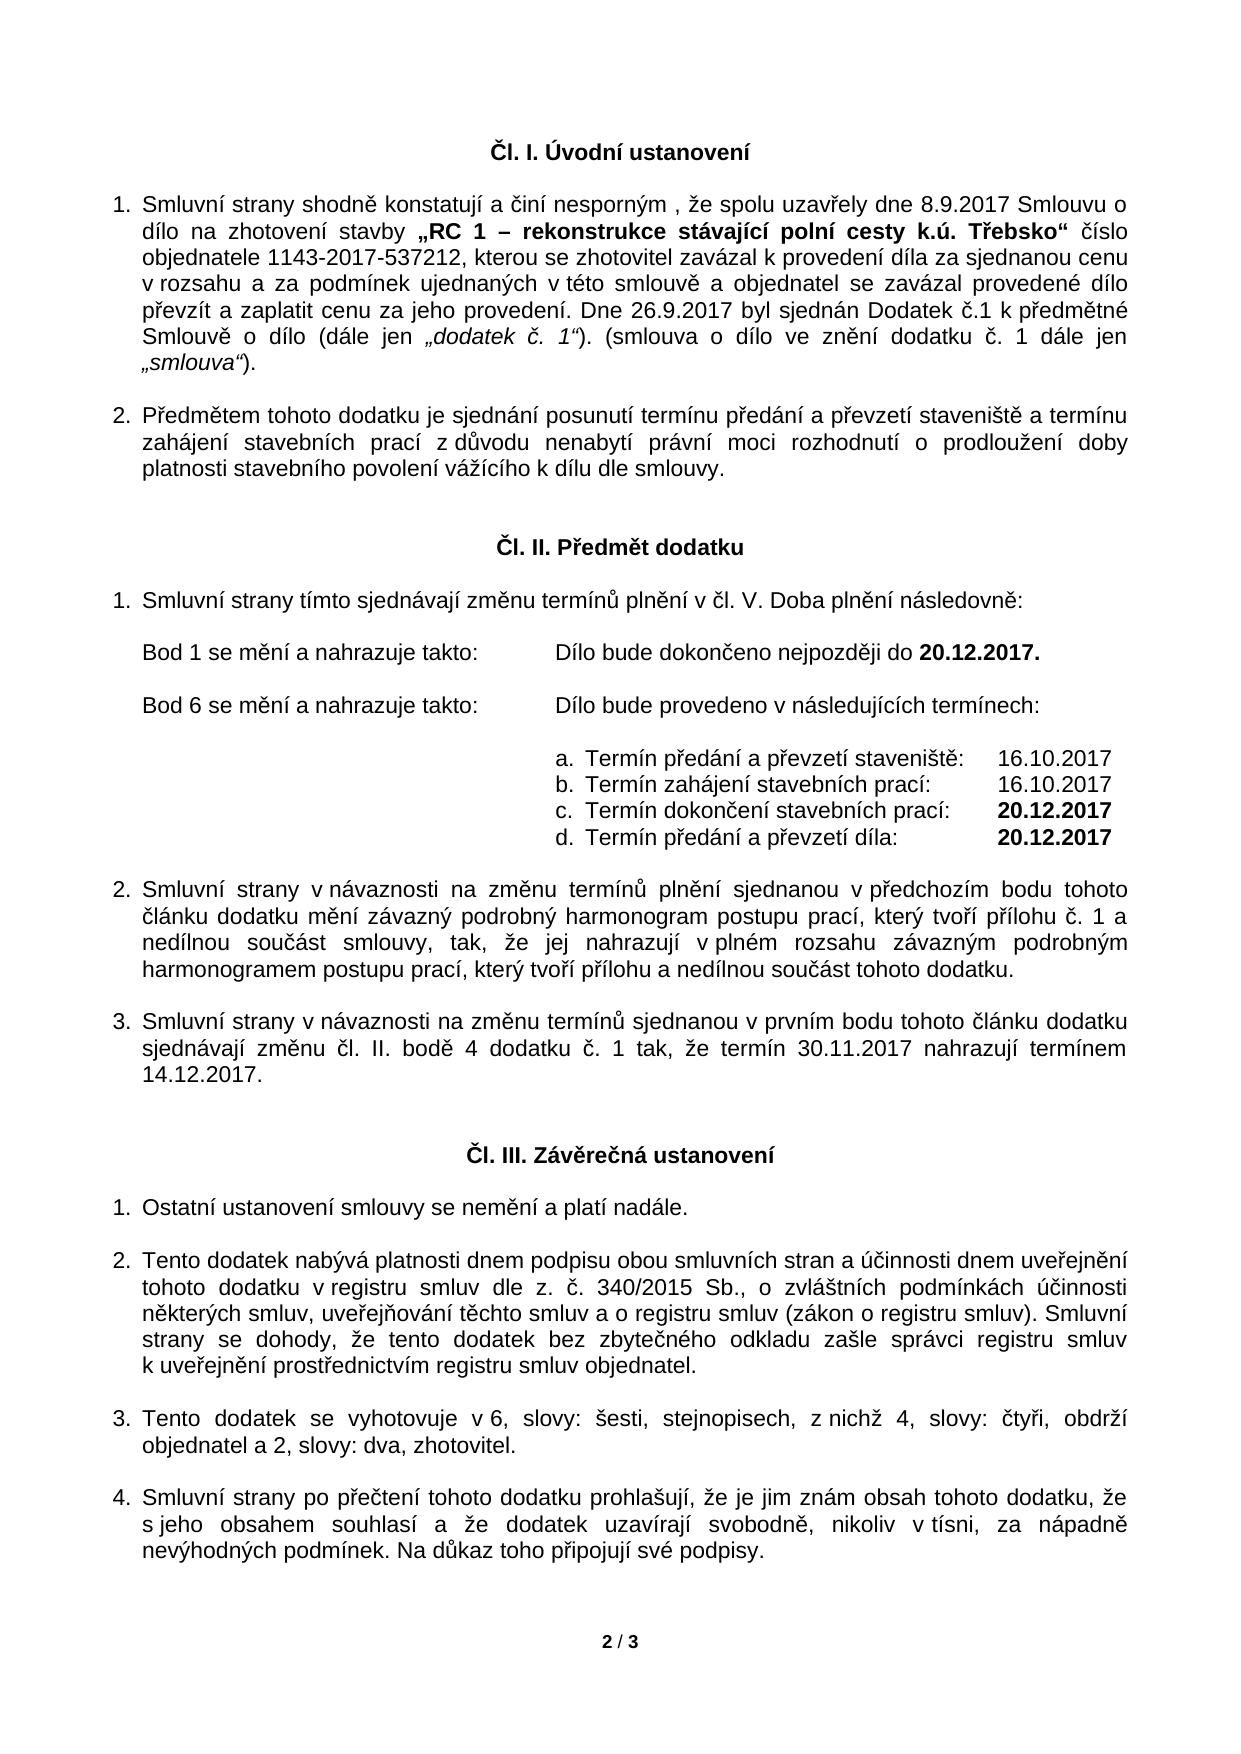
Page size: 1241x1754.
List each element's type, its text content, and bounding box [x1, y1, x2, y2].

text Čl. III. Závěrečná ustanovení [112, 1142, 1128, 1168]
text a. Termín předání a převzetí staveniště: 16.10.2017 [555, 745, 1128, 771]
text 2. Tento dodatek nabývá platnosti dnem podpisu obou smluvních stran a účinnosti dnem uveřejnění tohoto dodatku v registru smluv dle z. č. 340/2015 Sb., o zvláštních podmínkách účinnosti některých smluv, uveřejňování těchto smluv a o registru smluv (zákon o registru smluv). Smluvní strany se dohody, že tento dodatek bez zbytečného odkladu zašle správci registru smluv k uveřejnění prostřednictvím registru smluv objednatel. [112, 1247, 1128, 1379]
text 3. Tento dodatek se vyhotovuje v 6, slovy: šesti, stejnopisech, z nichž 4, slovy: čtyři, obdrží objednatel a 2, slovy: dva, zhotovitel. [112, 1405, 1128, 1458]
text Čl. II. Předmět dodatku [112, 534, 1128, 560]
text 2. Předmětem tohoto dodatku je sjednání posunutí termínu předání a převzetí staveniště a termínu zahájení stavebních prací z důvodu nenabytí právní moci rozhodnutí o prodloužení doby platnosti stavebního povolení vážícího k dílu dle smlouvy. [112, 402, 1128, 481]
text c. Termín dokončení stavebních prací: 20.12.2017 [555, 797, 1128, 824]
text d. Termín předání a převzetí díla: 20.12.2017 [555, 824, 1128, 850]
text 1. Smluvní strany shodně konstatují a činí nesporným , že spolu uzavřely dne 8.9.2017 Smlouvu o dílo na zhotovení stavby „RC 1 – rekonstrukce stávající polní cesty k.ú. Třebsko“ číslo objednatele 1143-2017-537212, kterou se zhotovitel zavázal k provedení díla za sjednanou cenu v rozsahu a za podmínek ujednaných v této smlouvě a objednatel se zavázal provedené dílo převzít a zaplatit cenu za jeho provedení. Dne 26.9.2017 byl sjednán Dodatek č.1 k předmětné Smlouvě o dílo (dále jen „dodatek č. 1“). (smlouva o dílo ve znění dodatku č. 1 dále jen „smlouva“). [112, 191, 1128, 376]
text Bod 1 se mění a nahrazuje takto: Dílo bude dokončeno nejpozději do 20.12.2017. [142, 639, 1128, 666]
text 2. Smluvní strany v návaznosti na změnu termínů plnění sjednanou v předchozím bodu tohoto článku dodatku mění závazný podrobný harmonogram postupu prací, který tvoří přílohu č. 1 a nedílnou součást smlouvy, tak, že jej nahrazují v plném rozsahu závazným podrobným harmonogramem postupu prací, který tvoří přílohu a nedílnou součást tohoto dodatku. [112, 876, 1128, 982]
text 1. Smluvní strany tímto sjednávají změnu termínů plnění v čl. V. Doba plnění následovně: [112, 587, 1128, 613]
text Bod 6 se mění a nahrazuje takto: Dílo bude provedeno v následujících termínech: [112, 692, 1128, 718]
text 4. Smluvní strany po přečtení tohoto dodatku prohlašují, že je jim znám obsah tohoto dodatku, že s jeho obsahem souhlasí a že dodatek uzavírají svobodně, nikoliv v tísni, za nápadně nevýhodných podmínek. Na důkaz toho připojují své podpisy. [112, 1484, 1128, 1563]
text b. Termín zahájení stavebních prací: 16.10.2017 [555, 771, 1128, 797]
text Čl. I. Úvodní ustanovení [112, 138, 1128, 165]
text 1. Ostatní ustanovení smlouvy se nemění a platí nadále. [112, 1194, 1128, 1221]
text 3. Smluvní strany v návaznosti na změnu termínů sjednanou v prvním bodu tohoto článku dodatku sjednávají změnu čl. II. bodě 4 dodatku č. 1 tak, že termín 30.11.2017 nahrazují termínem 14.12.2017. [112, 1008, 1128, 1087]
